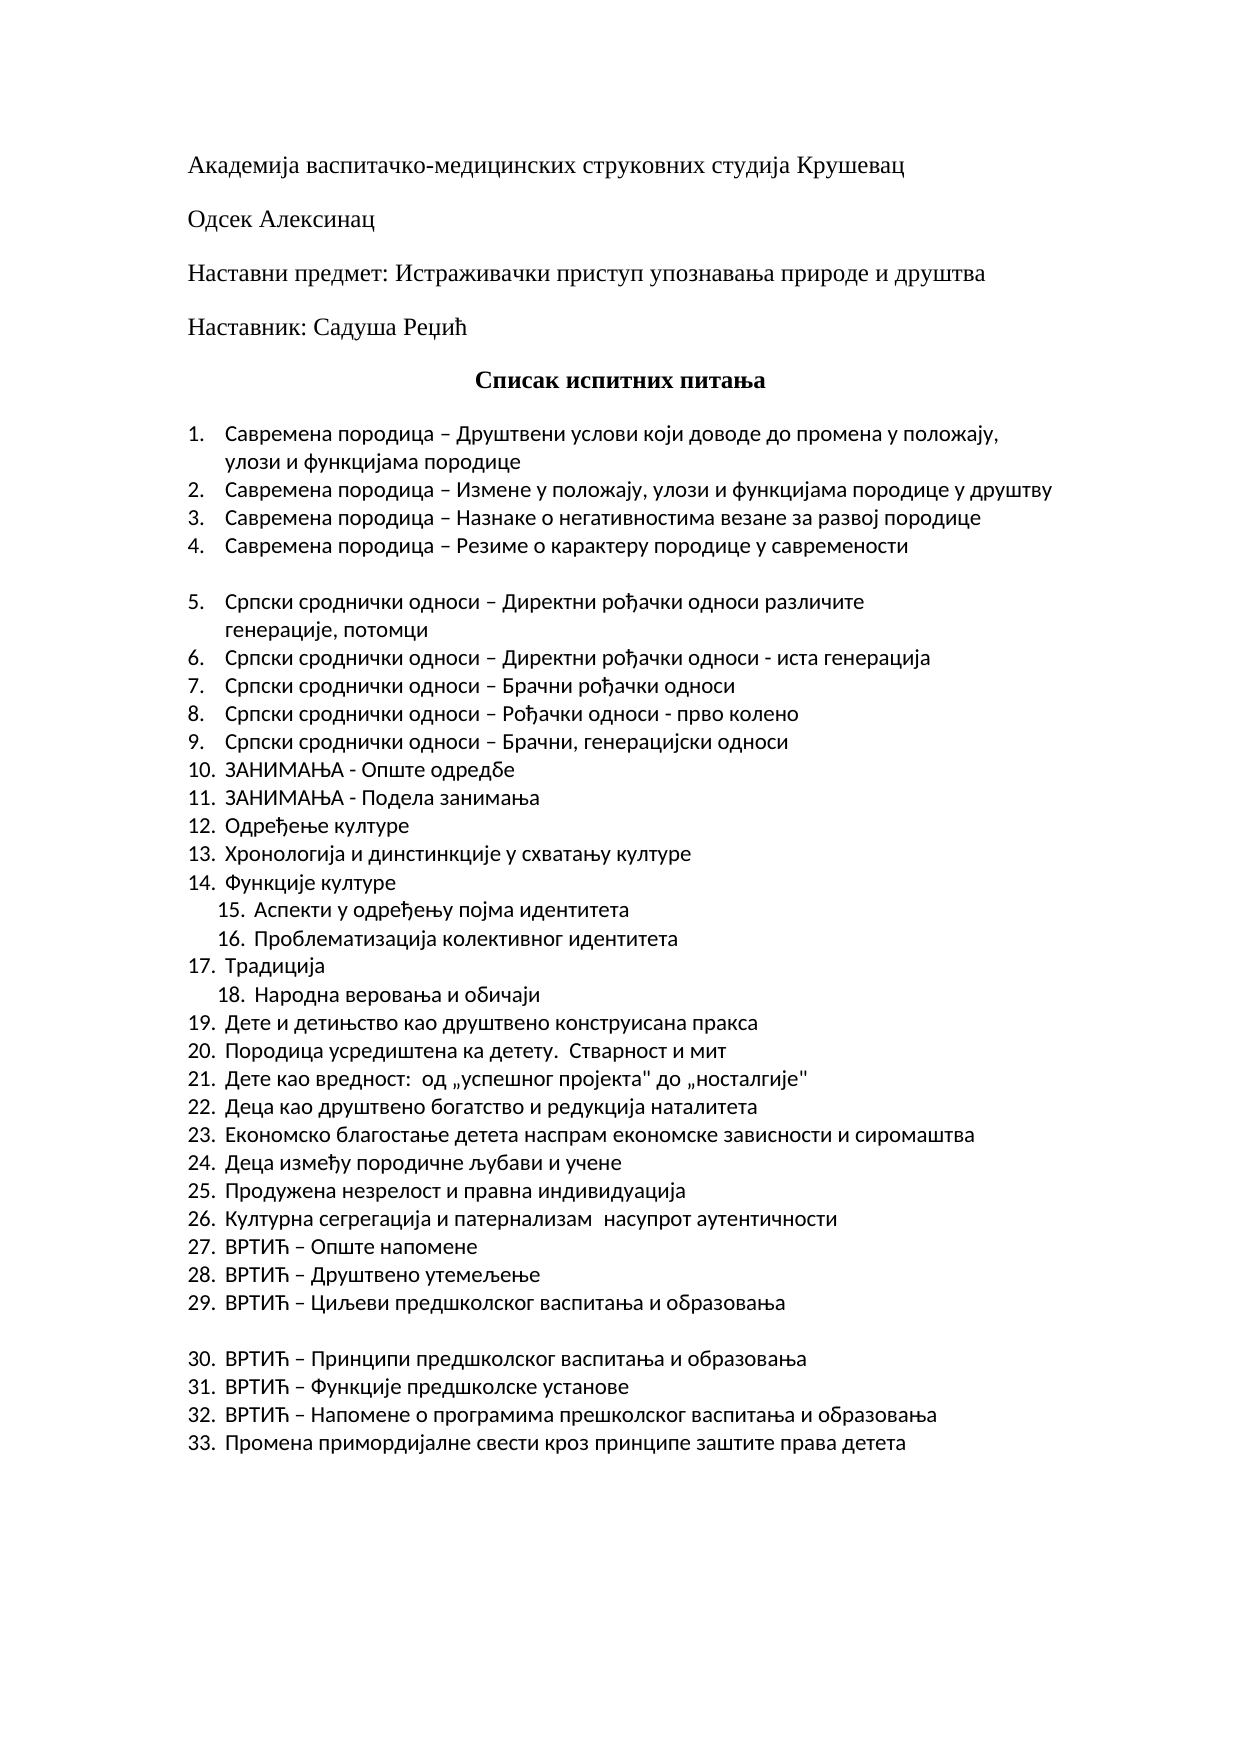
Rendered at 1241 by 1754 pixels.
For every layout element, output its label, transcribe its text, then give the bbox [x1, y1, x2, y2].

list ВРТИЋ – Принципи предшколског васпитања и образовања [187, 1344, 1053, 1372]
list Деца између породичне љубави и учене [187, 1148, 1053, 1176]
list Српски сроднички односи – Рођачки односи - прво колено [187, 699, 1053, 727]
list ЗАНИМАЊА - Подела занимања [187, 783, 1053, 812]
list Савремена породица – Друштвени услови који доводе до промена у положају, улози и функцијама породице [187, 419, 1053, 475]
list ВРТИЋ – Функције предшколске установе [187, 1372, 1053, 1400]
list ВРТИЋ – Друштвено утемељење [187, 1260, 1053, 1288]
list Српски сроднички односи – Директни рођачки односи различите генерације, потомци [187, 587, 1053, 643]
list Одређење културе [187, 812, 1053, 839]
list Културна сегрегација и патернализам насупрот аутентичности [187, 1204, 1053, 1232]
list Економско благостање детета наспрам економске зависности и сиромаштва [187, 1120, 1053, 1148]
list ВРТИЋ – Циљеви предшколског васпитања и образовања [187, 1288, 1053, 1316]
list Аспекти у одређењу појма идентитета [217, 896, 1053, 924]
list ВРТИЋ – Опште напомене [187, 1232, 1053, 1260]
text Одсек Алексинац [187, 204, 1053, 233]
list Савремена породица – Назнаке о негативностима везане за развој породице [187, 503, 1053, 531]
list Српски сроднички односи – Директни рођачки односи - иста генерација [187, 643, 1053, 671]
list Проблематизација колективног идентитета [217, 924, 1053, 952]
list Савремена породица – Резиме о карактеру породице у савремености [187, 531, 1053, 559]
list Савремена породица – Измене у положају, улози и функцијама породице у друштву [187, 475, 1053, 503]
text Наставни предмет: Истраживачки приступ упознавања природе и друштва [187, 258, 1053, 286]
text Списак испитних питања [187, 365, 1053, 394]
list Српски сроднички односи – Брачни, генерацијски односи [187, 727, 1053, 756]
list Српски сроднички односи – Брачни рођачки односи [187, 671, 1053, 699]
list Дете као вредност: од „успешног пројекта" до „носталгије" [187, 1064, 1053, 1092]
list ЗАНИМАЊА - Опште одредбе [187, 756, 1053, 783]
list ВРТИЋ – Напомене о програмима прешколског васпитања и образовања [187, 1400, 1053, 1428]
list Промена примордијалне свести кроз принципе заштите права детета [187, 1428, 1053, 1456]
list Породица усредиштена ка детету. Стварност и мит [187, 1036, 1053, 1064]
list Дете и детињство као друштвено конструисана пракса [187, 1008, 1053, 1036]
list Продужена незрелост и правна индивидуација [187, 1176, 1053, 1204]
list Функције културе [187, 868, 1053, 896]
list Хронологија и динстинкције у схватању културе [187, 839, 1053, 868]
text Наставник: Садуша Реџић [187, 312, 1053, 340]
list Традиција [187, 952, 1053, 980]
list Народна веровања и обичаји [217, 980, 1053, 1008]
list Деца као друштвено богатство и редукција наталитета [187, 1092, 1053, 1120]
text Академија васпитачко-медицинских струковних студија Крушевац [187, 150, 1053, 179]
